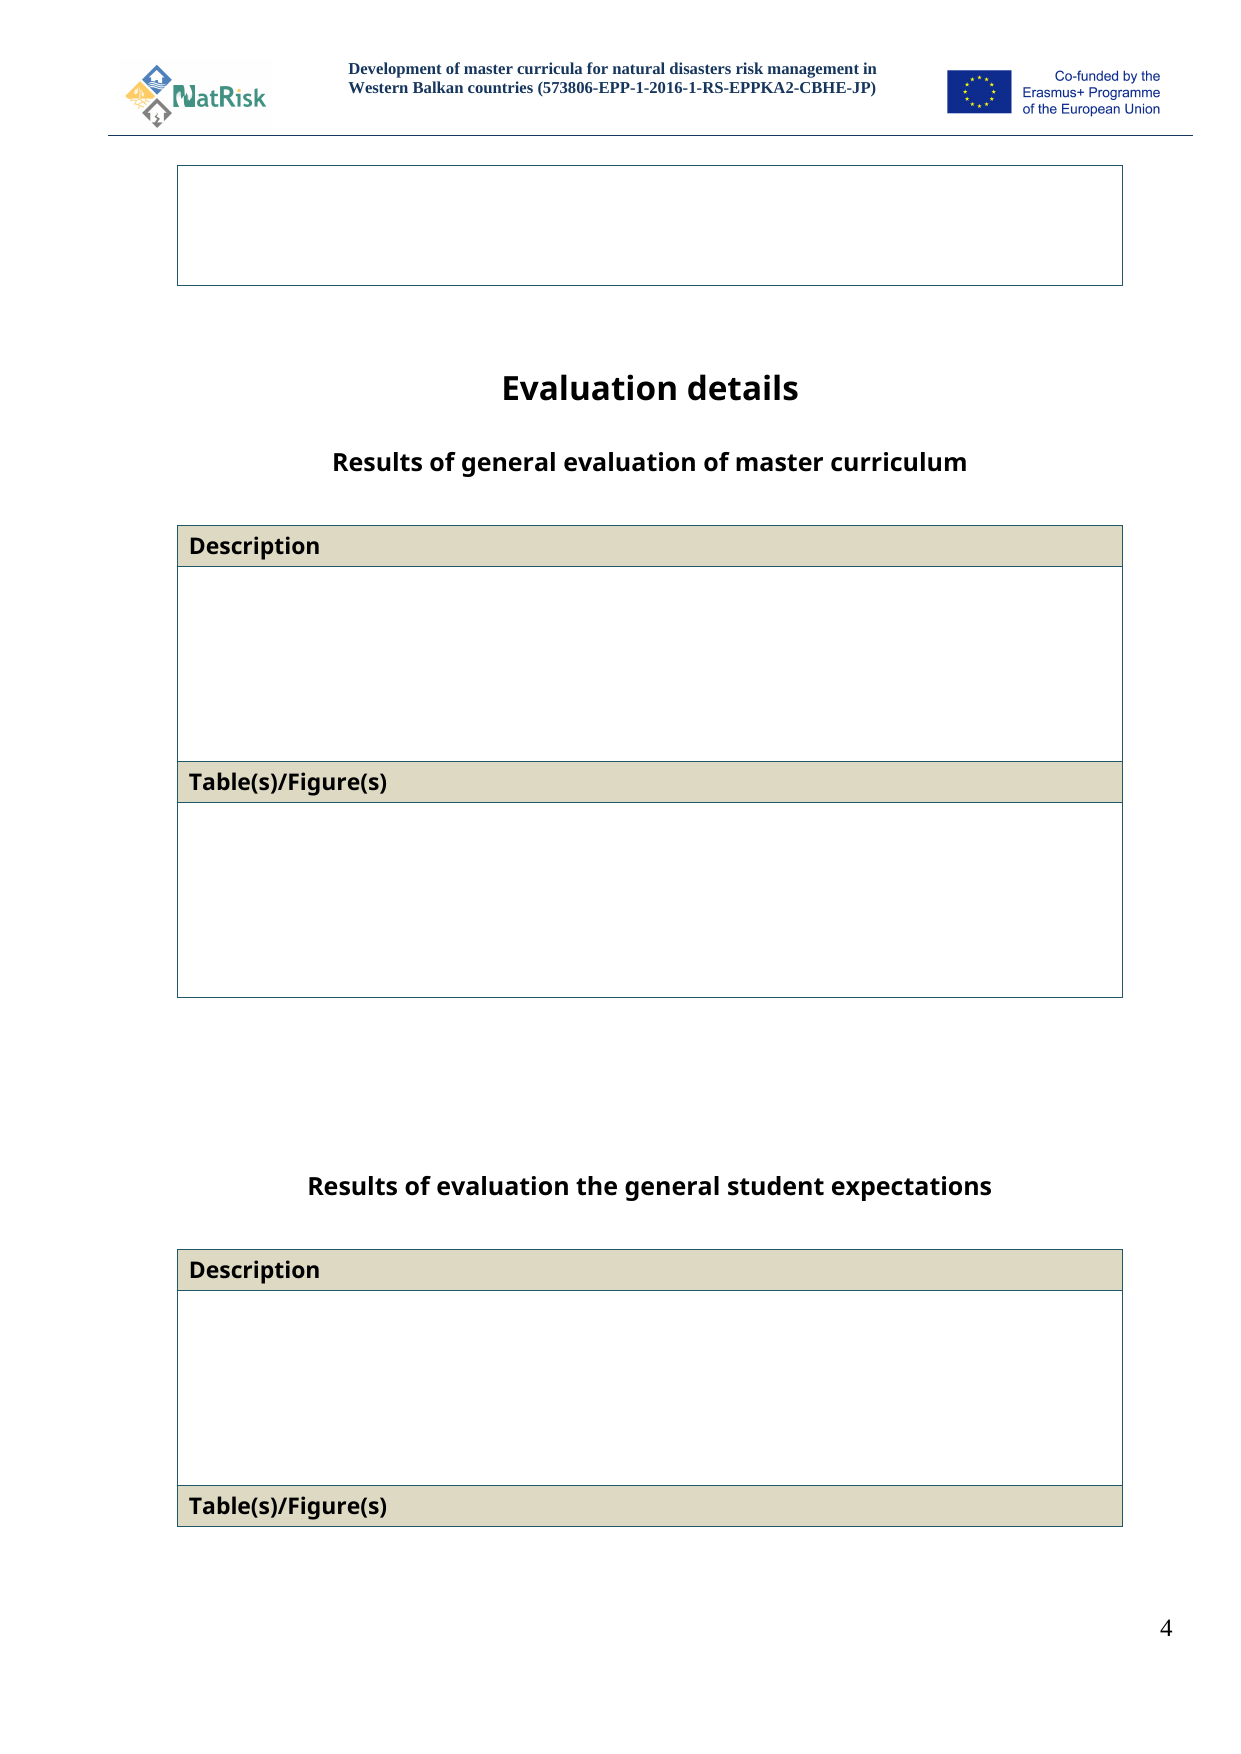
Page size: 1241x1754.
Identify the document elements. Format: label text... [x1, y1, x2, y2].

picture [118, 58, 272, 135]
table_cell Table(s)/Figure(s) [178, 1486, 1122, 1526]
table_cell [178, 803, 1122, 997]
table_header Description [178, 1250, 1122, 1290]
picture [934, 58, 1170, 126]
table_header Description [178, 526, 1122, 566]
table_cell [178, 1291, 1122, 1485]
table_cell Table(s)/Figure(s) [178, 762, 1122, 802]
text Results of general evaluation of master curriculum [119, 444, 1181, 479]
text Results of evaluation the general student expectations [119, 1168, 1181, 1203]
text Evaluation details [119, 365, 1181, 411]
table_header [178, 166, 1122, 285]
table_cell [178, 567, 1122, 761]
